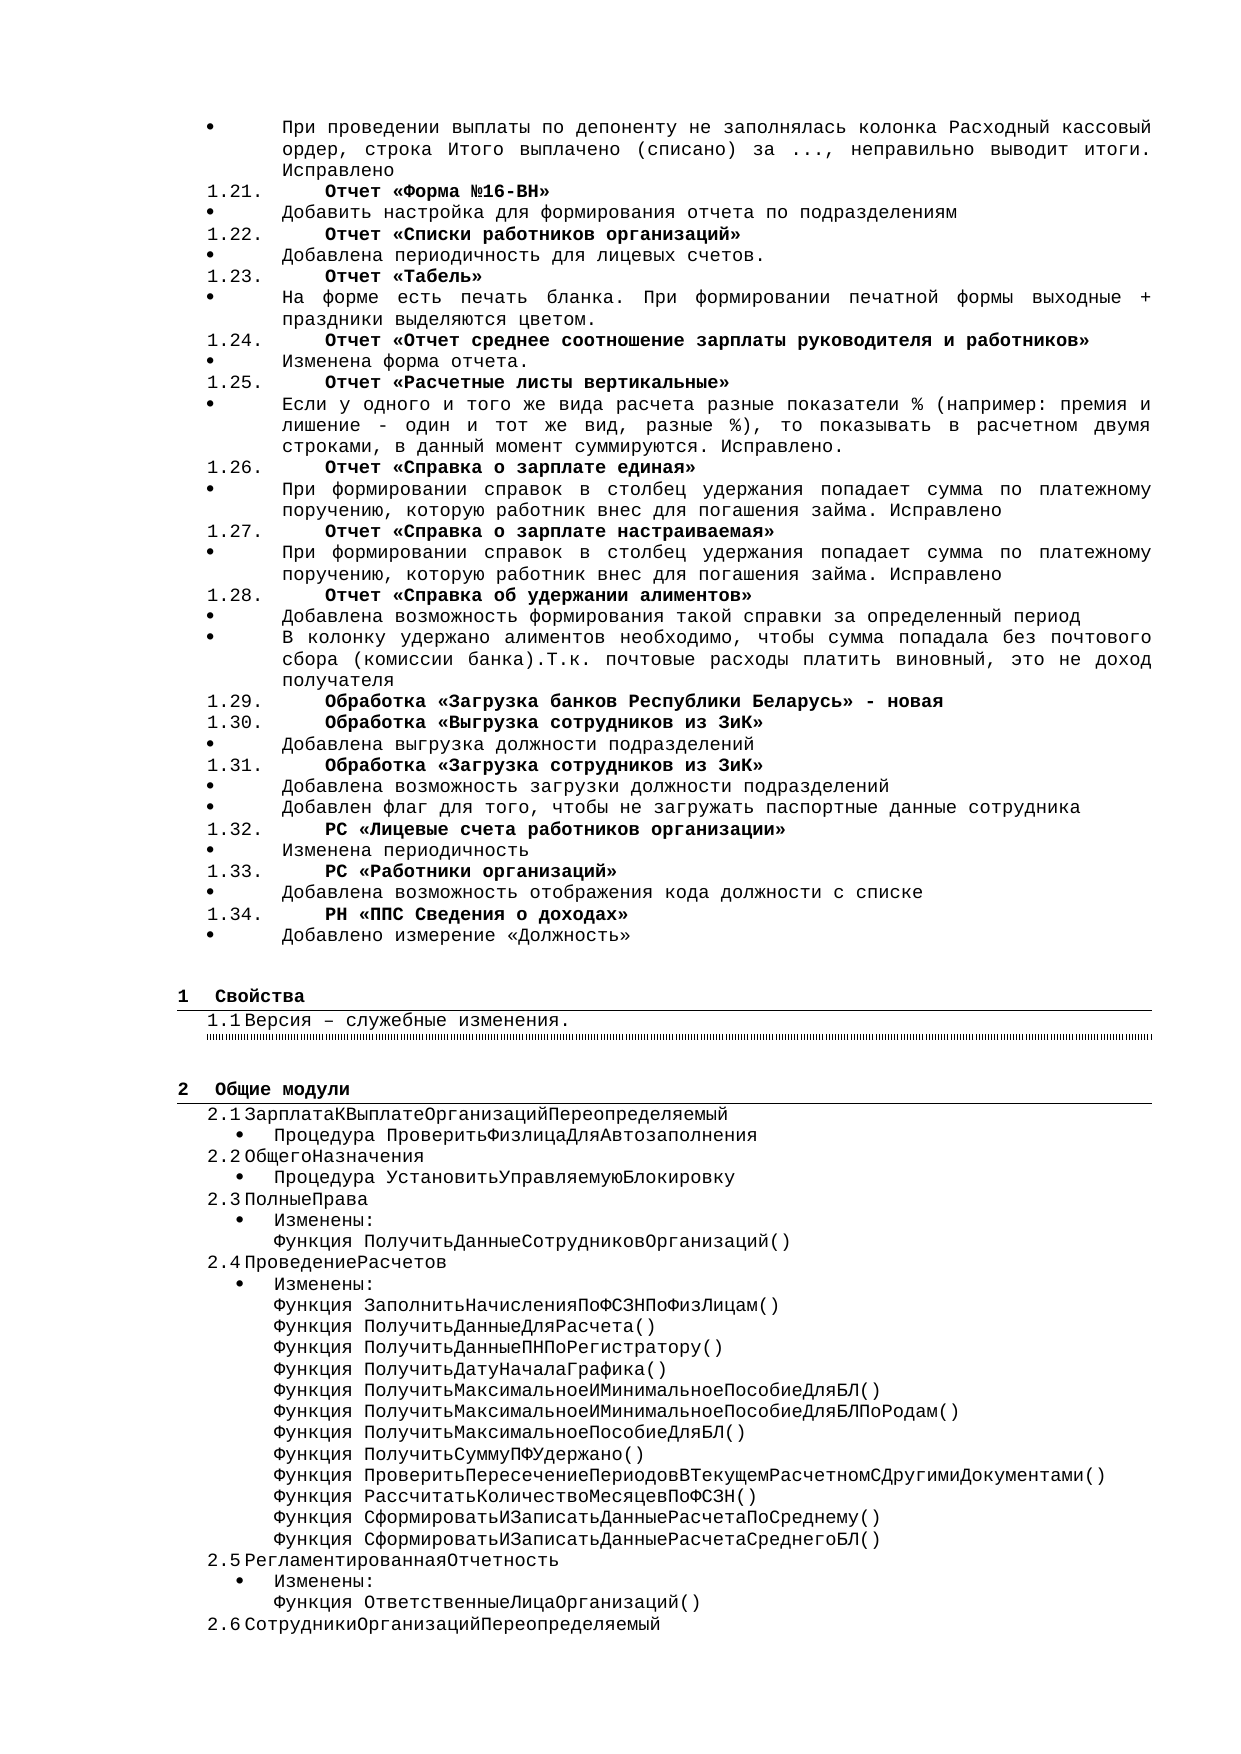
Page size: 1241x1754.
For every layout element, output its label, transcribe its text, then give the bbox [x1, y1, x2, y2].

list Добавлена выгрузка должности подразделений [207, 734, 1152, 756]
list Общие модули [177, 1080, 1152, 1103]
text Функция ПроверитьПересечениеПериодовВТекущемРасчетномСДругимиДокументами() [274, 1466, 1152, 1487]
list Добавлено измерение «Должность» [207, 926, 1152, 947]
list Добавлена возможность загрузки должности подразделений [207, 777, 1152, 798]
list Отчет «Списки работников организаций» [207, 224, 1152, 246]
list РС «Работники организаций» [207, 862, 1152, 883]
list Обработка «Выгрузка сотрудников из ЗиК» [207, 713, 1152, 734]
list В колонку удержано алиментов необходимо, чтобы сумма попадала без почтового сбора (комиссии банка).Т.к. почтовые расходы платить виновный, это не доход получателя [207, 628, 1152, 692]
list ЗарплатаКВыплатеОрганизацийПереопределяемый [207, 1104, 1152, 1126]
list ПолныеПрава [207, 1189, 1152, 1211]
list Отчет «Табель» [207, 267, 1152, 288]
list СотрудникиОрганизацийПереопределяемый [207, 1614, 1152, 1636]
list Отчет «Справка о зарплате настраиваемая» [207, 522, 1152, 543]
list Если у одного и того же вида расчета разные показатели % (например: премия и лишение - один и тот же вид, разные %), то показывать в расчетном двумя строками, в данный момент суммируются. Исправлено. [207, 394, 1152, 458]
list Отчет «Справка о зарплате единая» [207, 458, 1152, 479]
list Версия – служебные изменения. [207, 1011, 1152, 1040]
list РС «Лицевые счета работников организации» [207, 819, 1152, 841]
list Добавлена возможность отображения кода должности с списке [207, 883, 1152, 904]
list Изменены: [236, 1274, 1152, 1296]
list Отчет «Расчетные листы вертикальные» [207, 373, 1152, 394]
text Функция ПолучитьДанныеПНПоРегистратору() [274, 1338, 1152, 1359]
list ПроведениеРасчетов [207, 1253, 1152, 1274]
list Изменены: [236, 1572, 1152, 1593]
list Изменены: [236, 1211, 1152, 1232]
list Добавлена возможность формирования такой справки за определенный период [207, 607, 1152, 628]
list Добавлен флаг для того, чтобы не загружать паспортные данные сотрудника [207, 798, 1152, 819]
list Отчет «Справка об удержании алиментов» [207, 586, 1152, 607]
list Добавить настройка для формирования отчета по подразделениям [207, 203, 1152, 224]
text Функция ПолучитьМаксимальноеИМинимальноеПособиеДляБЛПоРодам() [274, 1402, 1152, 1423]
list РегламентированнаяОтчетность [207, 1551, 1152, 1572]
list ОбщегоНазначения [207, 1147, 1152, 1168]
list РН «ППС Сведения о доходах» [207, 904, 1152, 926]
text Функция РассчитатьКоличествоМесяцевПоФСЗН() [274, 1487, 1152, 1508]
list Свойства [177, 986, 1152, 1010]
list Отчет «Отчет среднее соотношение зарплаты руководителя и работников» [207, 331, 1152, 352]
text Функция ПолучитьМаксимальноеИМинимальноеПособиеДляБЛ() [274, 1381, 1152, 1402]
list На форме есть печать бланка. При формировании печатной формы выходные + праздники выделяются цветом. [207, 288, 1152, 331]
list Обработка «Загрузка банков Республики Беларусь» - новая [207, 692, 1152, 713]
list Добавлена периодичность для лицевых счетов. [207, 246, 1152, 267]
text Функция ПолучитьДанныеДляРасчета() [274, 1317, 1152, 1338]
text Функция ПолучитьДатуНачалаГрафика() [274, 1359, 1152, 1381]
list Процедура УстановитьУправляемуюБлокировку [236, 1168, 1152, 1189]
list При формировании справок в столбец удержания попадает сумма по платежному поручению, которую работник внес для погашения займа. Исправлено [207, 479, 1152, 522]
text Функция ПолучитьДанныеСотрудниковОрганизаций() [274, 1232, 1152, 1253]
text Функция ПолучитьСуммуПФУдержано() [274, 1444, 1152, 1466]
list Процедура ПроверитьФизлицаДляАвтозаполнения [236, 1126, 1152, 1147]
text Функция СформироватьИЗаписатьДанныеРасчетаПоСреднему() [274, 1508, 1152, 1529]
list Отчет «Форма №16-ВН» [207, 182, 1152, 203]
list Изменена периодичность [207, 841, 1152, 862]
text Функция ОтветственныеЛицаОрганизаций() [274, 1593, 1152, 1614]
text Функция ПолучитьМаксимальноеПособиеДляБЛ() [274, 1423, 1152, 1444]
list Обработка «Загрузка сотрудников из ЗиК» [207, 756, 1152, 777]
text Функция ЗаполнитьНачисленияПоФСЗНПоФизЛицам() [274, 1296, 1152, 1317]
list При проведении выплаты по депоненту не заполнялась колонка Расходный кассовый ордер, строка Итого выплачено (списано) за ..., неправильно выводит итоги. Исправлено [207, 118, 1152, 182]
list При формировании справок в столбец удержания попадает сумма по платежному поручению, которую работник внес для погашения займа. Исправлено [207, 543, 1152, 586]
text Функция СформироватьИЗаписатьДанныеРасчетаСреднегоБЛ() [274, 1529, 1152, 1551]
list Изменена форма отчета. [207, 352, 1152, 373]
